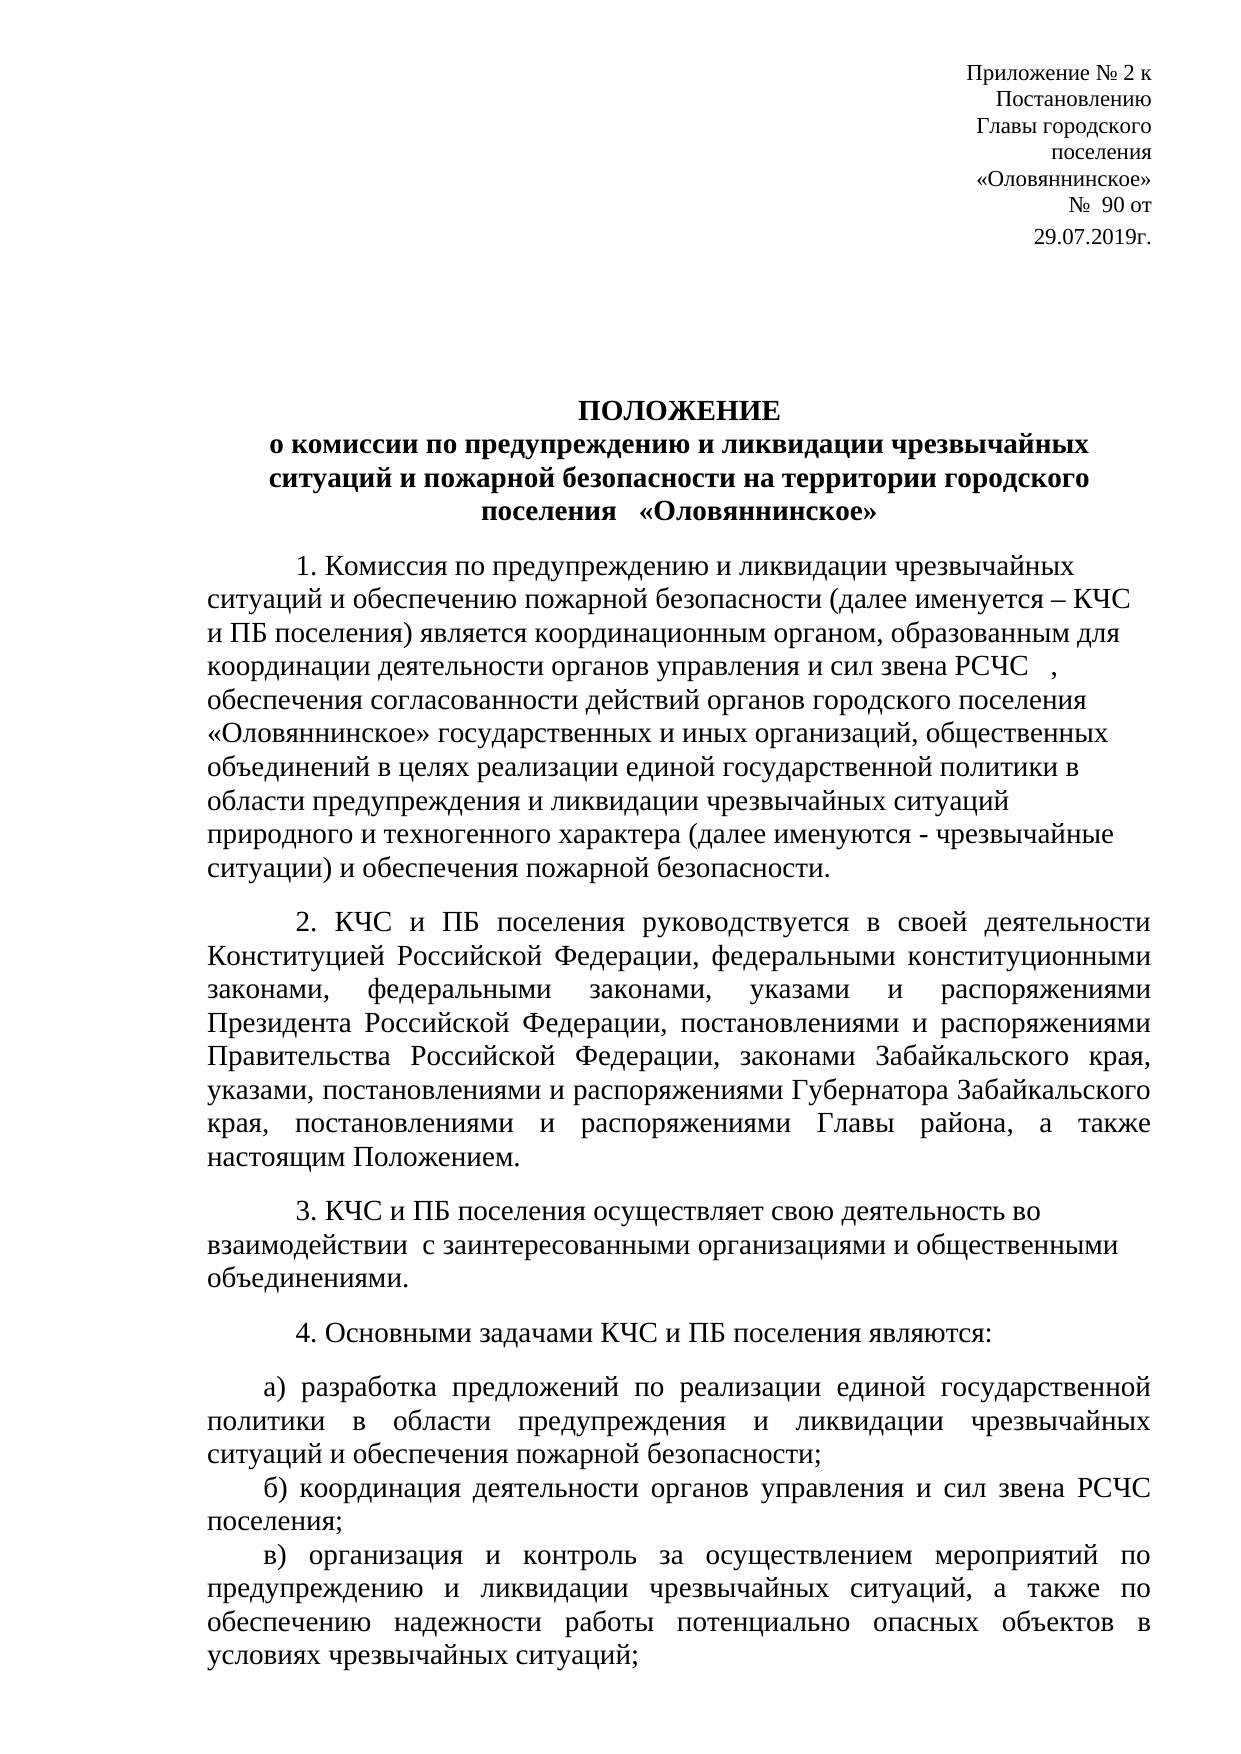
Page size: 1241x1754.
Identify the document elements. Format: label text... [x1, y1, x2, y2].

text 4. Основными задачами КЧС и ПБ поселения являются: [207, 1315, 1152, 1348]
text Приложение № 2 к Постановлению Главы городского поселения «Оловяннинское» № 90 от 29.07.2019г. [944, 59, 1152, 251]
text 3. КЧС и ПБ поселения осуществляет свою деятельность во взаимодействии с заинтересованными организациями и общественными объединениями. [207, 1193, 1152, 1294]
text о комиссии по предупреждению и ликвидации чрезвычайных ситуаций и пожарной безопасности на территории городского поселения «Оловяннинское» [207, 426, 1152, 527]
text ПОЛОЖЕНИЕ [207, 393, 1152, 426]
text 1. Комиссия по предупреждению и ликвидации чрезвычайных ситуаций и обеспечению пожарной безопасности (далее именуется – КЧС и ПБ поселения) является координационным органом, образованным для координации деятельности органов управления и сил звена РСЧС , обеспечения согласованности действий органов городского поселения «Оловяннинское» государственных и иных организаций, общественных объединений в целях реализации единой государственной политики в области предупреждения и ликвидации чрезвычайных ситуаций природного и техногенного характера (далее именуются - чрезвычайные ситуации) и обеспечения пожарной безопасности. [207, 548, 1152, 883]
text б) координация деятельности органов управления и сил звена РСЧС поселения; [207, 1470, 1152, 1537]
text а) разработка предложений по реализации единой государственной политики в области предупреждения и ликвидации чрезвычайных ситуаций и обеспечения пожарной безопасности; [207, 1369, 1152, 1470]
text 2. КЧС и ПБ поселения руководствуется в своей деятельности Конституцией Российской Федерации, федеральными конституционными законами, федеральными законами, указами и распоряжениями Президента Российской Федерации, постановлениями и распоряжениями Правительства Российской Федерации, законами Забайкальского края, указами, постановлениями и распоряжениями Губернатора Забайкальского края, постановлениями и распоряжениями Главы района, а также настоящим Положением. [207, 904, 1152, 1172]
text в) организация и контроль за осуществлением мероприятий по предупреждению и ликвидации чрезвычайных ситуаций, а также по обеспечению надежности работы потенциально опасных объектов в условиях чрезвычайных ситуаций; [207, 1537, 1152, 1671]
